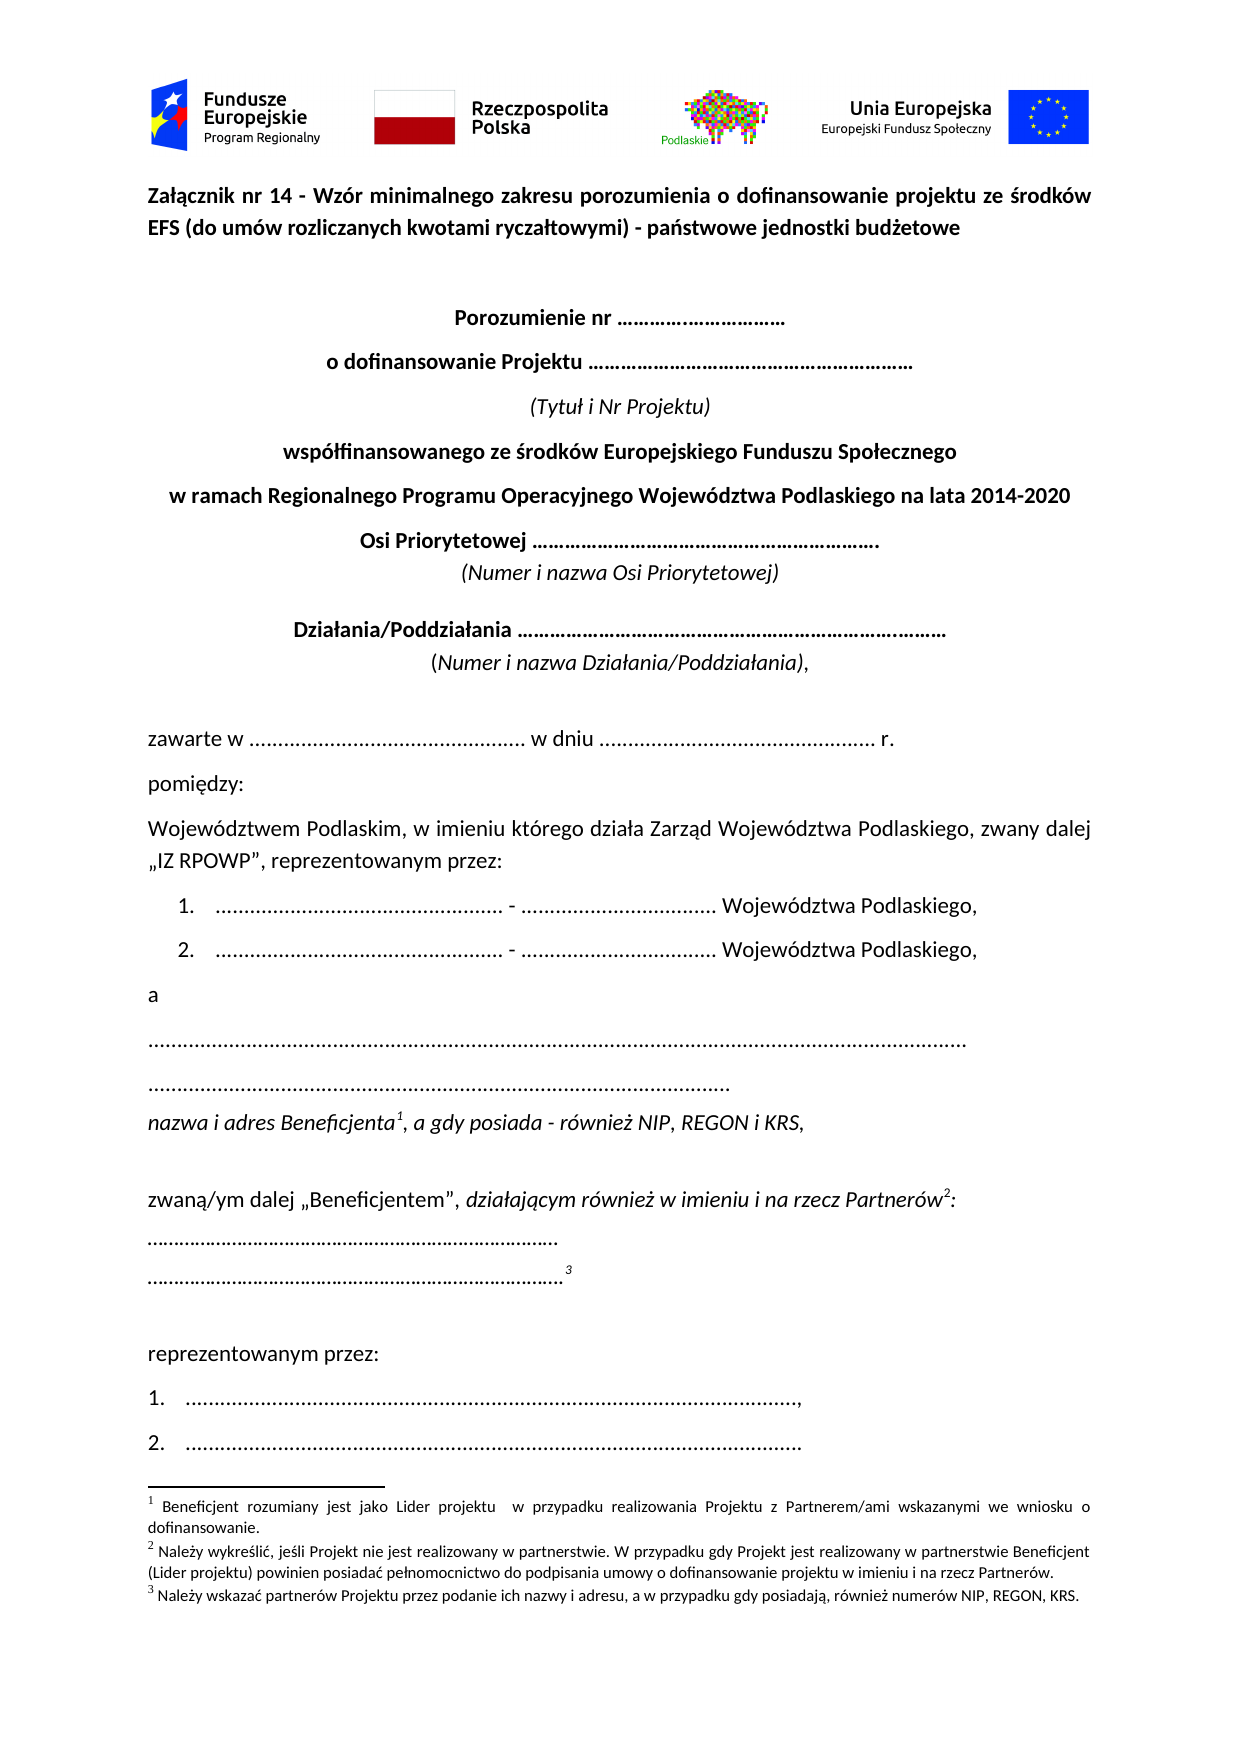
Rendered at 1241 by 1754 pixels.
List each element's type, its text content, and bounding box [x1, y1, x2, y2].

list .................................................. - .................................. Województwa Podlaskiego, [177, 891, 1092, 919]
text ..................................................................................................... [148, 1069, 1092, 1098]
text Działania/Poddziałania …………………………………………………………….……… [148, 616, 1092, 643]
list .................................................. - .................................. Województwa Podlaskiego, [177, 936, 1092, 963]
subtitle współfinansowanego ze środków Europejskiego Funduszu Społecznego [148, 437, 1092, 465]
list ........................................................................................................... [148, 1428, 1092, 1456]
text (Numer i nazwa Osi Priorytetowej) [148, 558, 1092, 586]
text (Numer i nazwa Działania/Poddziałania), [148, 648, 1092, 676]
subtitle (Tytuł i Nr Projektu) [148, 392, 1092, 420]
text reprezentowanym przez: [148, 1339, 1092, 1367]
text …………………………………………………………………… [148, 1223, 1092, 1251]
picture [147, 73, 1093, 157]
text pomiędzy: [148, 769, 1092, 797]
text ……………………………………………………………………. [148, 1262, 1092, 1290]
text zawarte w ................................................ w dniu ................................................ r. [148, 724, 1092, 753]
text nazwa i adres Beneficjenta, a gdy posiada - również NIP, REGON i KRS, [148, 1108, 1092, 1136]
subtitle Porozumienie nr ………….……………… [148, 303, 1092, 331]
subtitle w ramach Regionalnego Programu Operacyjnego Województwa Podlaskiego na lata 2014-2020 [148, 481, 1092, 509]
text a [148, 980, 1092, 1008]
text zwaną/ym dalej „Beneficjentem”, działającym również w imieniu i na rzecz Partnerów: [148, 1185, 1092, 1213]
list .........................................................................................................., [148, 1383, 1092, 1411]
text Województwem Podlaskim, w imieniu którego działa Zarząd Województwa Podlaskiego, zwany dalej „IZ RPOWP”, reprezentowanym przez: [148, 814, 1092, 874]
text Osi Priorytetowej ………………………………………………………. [148, 526, 1092, 554]
text .............................................................................................................................................. [148, 1025, 1092, 1053]
text Załącznik nr 14 - Wzór minimalnego zakresu porozumienia o dofinansowanie projektu ze środków EFS (do umów rozliczanych kwotami ryczałtowymi) - państwowe jednostki budżetowe [148, 181, 1092, 241]
subtitle o dofinansowanie Projektu …………………………………………………… [148, 347, 1092, 375]
